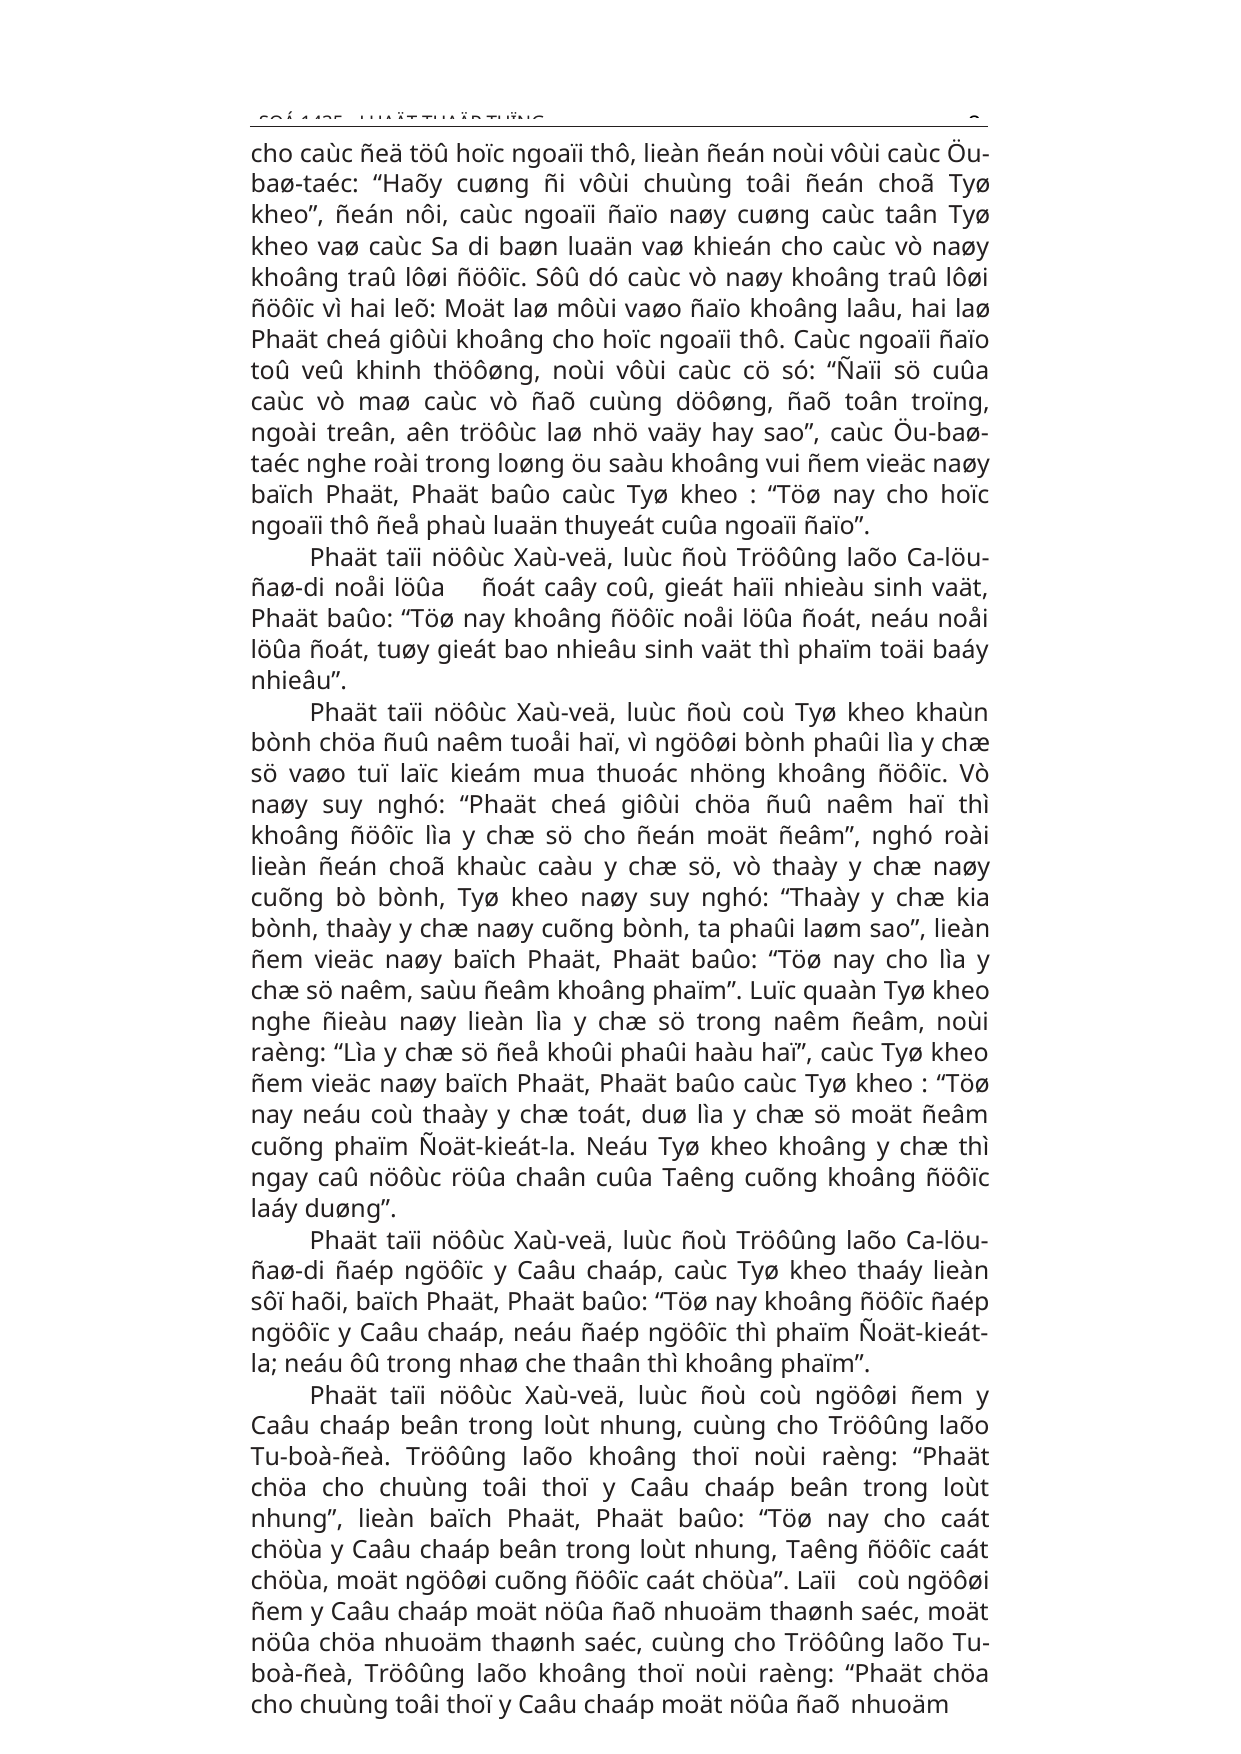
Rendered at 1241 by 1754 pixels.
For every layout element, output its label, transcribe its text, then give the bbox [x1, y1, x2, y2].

text Phaät taïi nöôùc Xaù-veä, luùc ñoù Tröôûng laõo Ca-löu-ñaø-di ñaép ngöôïc y Caâu chaáp, caùc Tyø kheo thaáy lieàn sôï haõi, baïch Phaät, Phaät baûo: “Töø nay khoâng ñöôïc ñaép ngöôïc y Caâu chaáp, neáu ñaép ngöôïc thì phaïm Ñoät-kieát- la; neáu ôû trong nhaø che thaân thì khoâng phaïm”. [250, 1224, 990, 1379]
text Phaät taïi nöôùc Xaù-veä, luùc ñoù coù Tyø kheo khaùn bònh chöa ñuû naêm tuoåi haï, vì ngöôøi bònh phaûi lìa y chæ sö vaøo tuï laïc kieám mua thuoác nhöng khoâng ñöôïc. Vò naøy suy nghó: “Phaät cheá giôùi chöa ñuû naêm haï thì khoâng ñöôïc lìa y chæ sö cho ñeán moät ñeâm”, nghó roài lieàn ñeán choã khaùc caàu y chæ sö, vò thaày y chæ naøy cuõng bò bònh, Tyø kheo naøy suy nghó: “Thaày y chæ kia bònh, thaày y chæ naøy cuõng bònh, ta phaûi laøm sao”, lieàn ñem vieäc naøy baïch Phaät, Phaät baûo: “Töø nay cho lìa y chæ sö naêm, saùu ñeâm khoâng phaïm”. Luïc quaàn Tyø kheo nghe ñieàu naøy lieàn lìa y chæ sö trong naêm ñeâm, noùi raèng: “Lìa y chæ sö ñeå khoûi phaûi haàu haï”, caùc Tyø kheo ñem vieäc naøy baïch Phaät, Phaät baûo caùc Tyø kheo : “Töø nay neáu coù thaày y chæ toát, duø lìa y chæ sö moät ñeâm cuõng phaïm Ñoät-kieát-la. Neáu Tyø kheo khoâng y chæ thì ngay caû nöôùc röûa chaân cuûa Taêng cuõng khoâng ñöôïc laáy duøng”. [250, 697, 990, 1224]
text Phaät taïi nöôùc Xaù-veä, luùc ñoù Tröôûng laõo Ca-löu-ñaø-di noåi löûa ñoát caây coû, gieát haïi nhieàu sinh vaät, Phaät baûo: “Töø nay khoâng ñöôïc noåi löûa ñoát, neáu noåi löûa ñoát, tuøy gieát bao nhieâu sinh vaät thì phaïm toäi baáy nhieâu”. [250, 542, 990, 697]
text Phaät taïi nöôùc Xaù-veä, luùc ñoù coù ngöôøi ñem y Caâu chaáp beân trong loùt nhung, cuùng cho Tröôûng laõo Tu-boà-ñeà. Tröôûng laõo khoâng thoï noùi raèng: “Phaät chöa cho chuùng toâi thoï y Caâu chaáp beân trong loùt nhung”, lieàn baïch Phaät, Phaät baûo: “Töø nay cho caát chöùa y Caâu chaáp beân trong loùt nhung, Taêng ñöôïc caát chöùa, moät ngöôøi cuõng ñöôïc caát chöùa”. Laïi coù ngöôøi ñem y Caâu chaáp moät nöûa ñaõ nhuoäm thaønh saéc, moät nöûa chöa nhuoäm thaønh saéc, cuùng cho Tröôûng laõo Tu-boà-ñeà, Tröôûng laõo khoâng thoï noùi raèng: “Phaät chöa cho chuùng toâi thoï y Caâu chaáp moät nöûa ñaõ nhuoäm [250, 1379, 990, 1721]
text cho caùc ñeä töû hoïc ngoaïi thô, lieàn ñeán noùi vôùi caùc Öu-baø-taéc: “Haõy cuøng ñi vôùi chuùng toâi ñeán choã Tyø kheo”, ñeán nôi, caùc ngoaïi ñaïo naøy cuøng caùc taân Tyø kheo vaø caùc Sa di baøn luaän vaø khieán cho caùc vò naøy khoâng traû lôøi ñöôïc. Sôû dó caùc vò naøy khoâng traû lôøi ñöôïc vì hai leõ: Moät laø môùi vaøo ñaïo khoâng laâu, hai laø Phaät cheá giôùi khoâng cho hoïc ngoaïi thô. Caùc ngoaïi ñaïo toû veû khinh thöôøng, noùi vôùi caùc cö só: “Ñaïi sö cuûa caùc vò maø caùc vò ñaõ cuùng döôøng, ñaõ toân troïng, ngoài treân, aên tröôùc laø nhö vaäy hay sao”, caùc Öu-baø-taéc nghe roài trong loøng öu saàu khoâng vui ñem vieäc naøy baïch Phaät, Phaät baûo caùc Tyø kheo : “Töø nay cho hoïc ngoaïi thô ñeå phaù luaän thuyeát cuûa ngoaïi ñaïo”. [250, 138, 990, 542]
